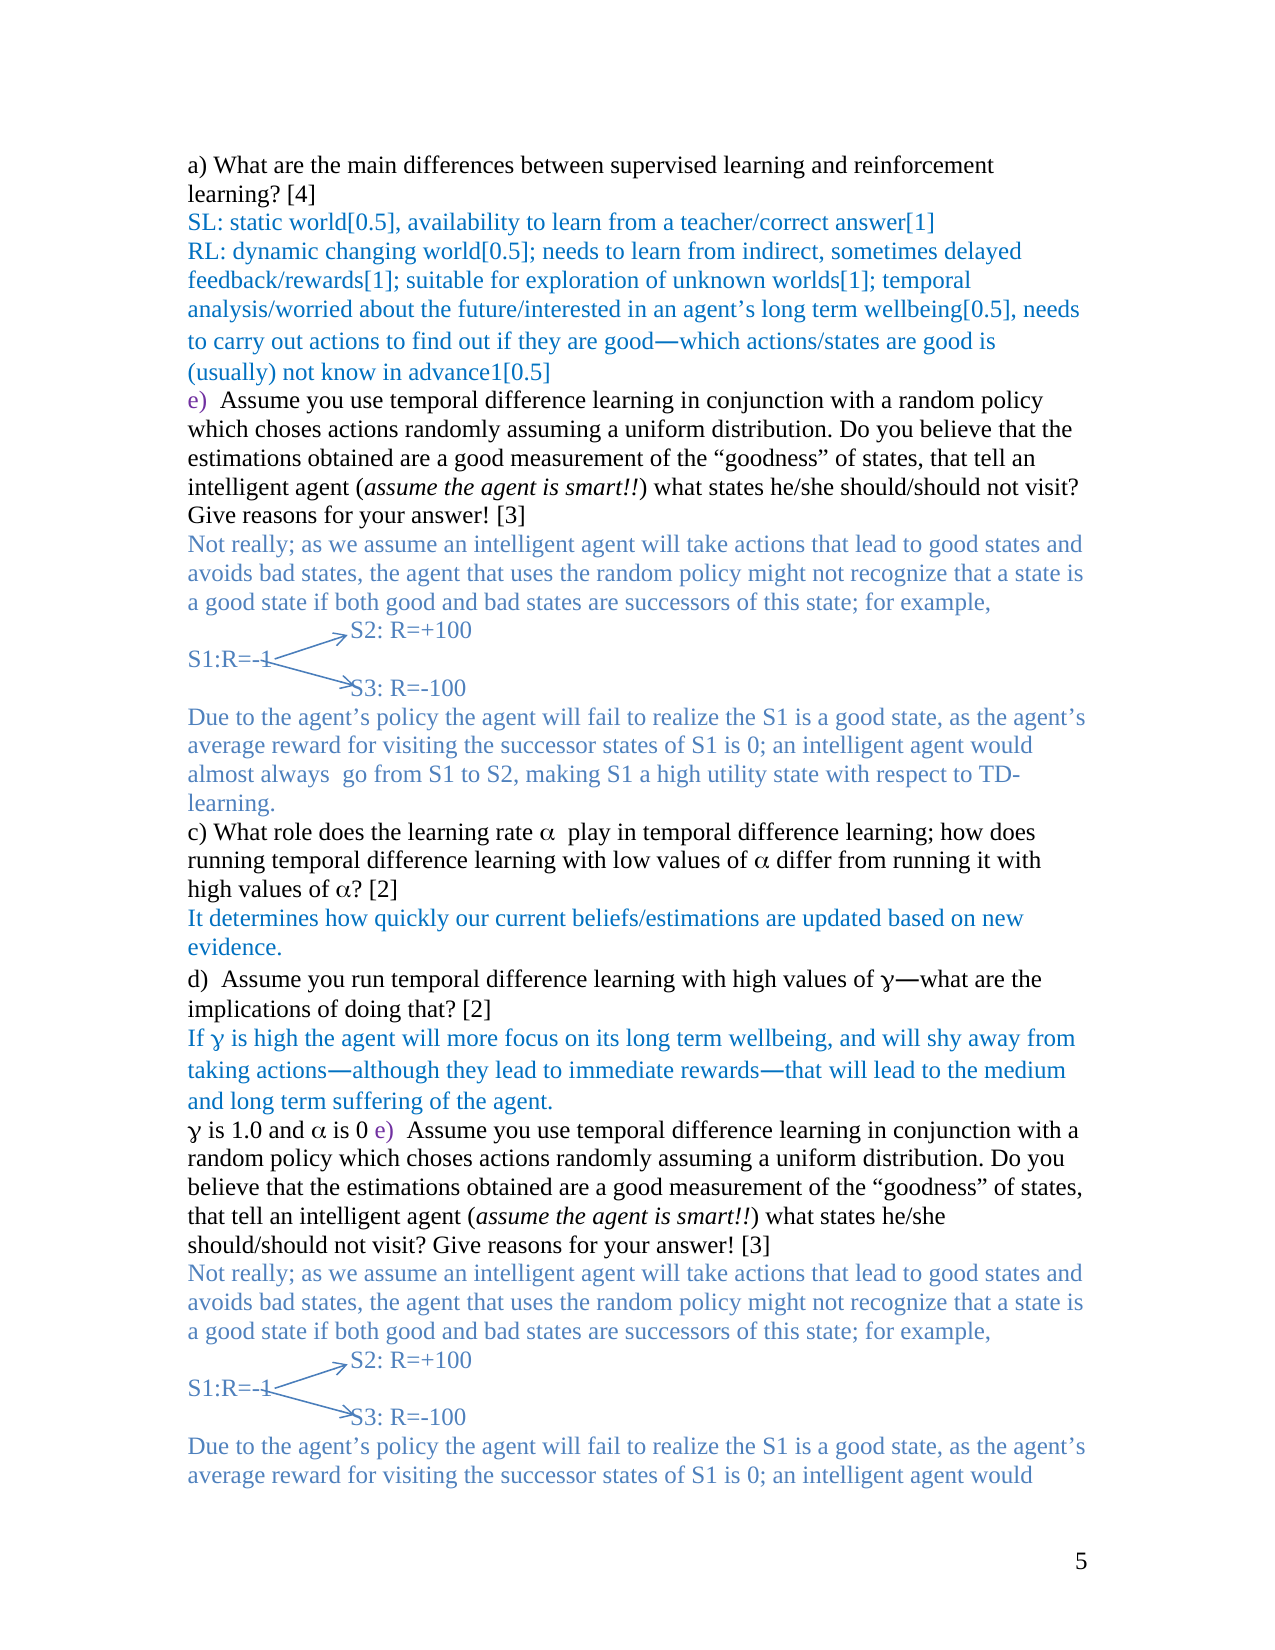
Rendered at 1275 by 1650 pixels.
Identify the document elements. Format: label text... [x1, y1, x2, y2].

text S1:R=-1 [187, 1373, 1087, 1402]
text d) Assume you run temporal difference learning with high values of —what are the implications of doing that? [2] [187, 960, 1087, 1023]
text If is high the agent will more focus on its long term wellbeing, and will shy away from taking actions—although they lead to immediate rewards—that will lead to the medium and long term suffering of the agent. [187, 1023, 1087, 1115]
text e) Assume you use temporal difference learning in conjunction with a random policy which choses actions randomly assuming a uniform distribution. Do you believe that the estimations obtained are a good measurement of the “goodness” of states, that tell an intelligent agent (assume the agent is smart!!) what states he/she should/should not visit? Give reasons for your answer! [3] [187, 385, 1087, 529]
text S2: R=+100 [187, 615, 1087, 644]
text is 1.0 and  is 0 e) Assume you use temporal difference learning in conjunction with a random policy which choses actions randomly assuming a uniform distribution. Do you believe that the estimations obtained are a good measurement of the “goodness” of states, that tell an intelligent agent (assume the agent is smart!!) what states he/she should/should not visit? Give reasons for your answer! [3] [187, 1115, 1087, 1258]
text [187, 1431, 1087, 1488]
text c) What role does the learning rate play in temporal difference learning; how does running temporal difference learning with low values of  differ from running it with high values of ? [2] [187, 817, 1087, 903]
text It determines how quickly our current beliefs/estimations are updated based on new evidence. [187, 903, 1087, 960]
text SL: static world[0.5], availability to learn from a teacher/correct answer[1] [187, 207, 1087, 236]
text S3: R=-100 [187, 673, 1087, 702]
text S3: R=-100 [187, 1402, 1087, 1431]
text RL: dynamic changing world[0.5]; needs to learn from indirect, sometimes delayed feedback/rewards[1]; suitable for exploration of unknown worlds[1]; temporal analysis/worried about the future/interested in an agent’s long term wellbeing[0.5], needs to carry out actions to find out if they are good—which actions/states are good is (usually) not know in advance1[0.5] [187, 236, 1087, 385]
text S1:R=-1 [187, 644, 1087, 673]
text a) What are the main differences between supervised learning and reinforcement learning? [4] [187, 150, 1087, 207]
text Not really; as we assume an intelligent agent will take actions that lead to good states and avoids bad states, the agent that uses the random policy might not recognize that a state is a good state if both good and bad states are successors of this state; for example, [187, 529, 1087, 615]
text S2: R=+100 [187, 1345, 1087, 1373]
text Not really; as we assume an intelligent agent will take actions that lead to good states and avoids bad states, the agent that uses the random policy might not recognize that a state is a good state if both good and bad states are successors of this state; for example, [187, 1258, 1087, 1345]
